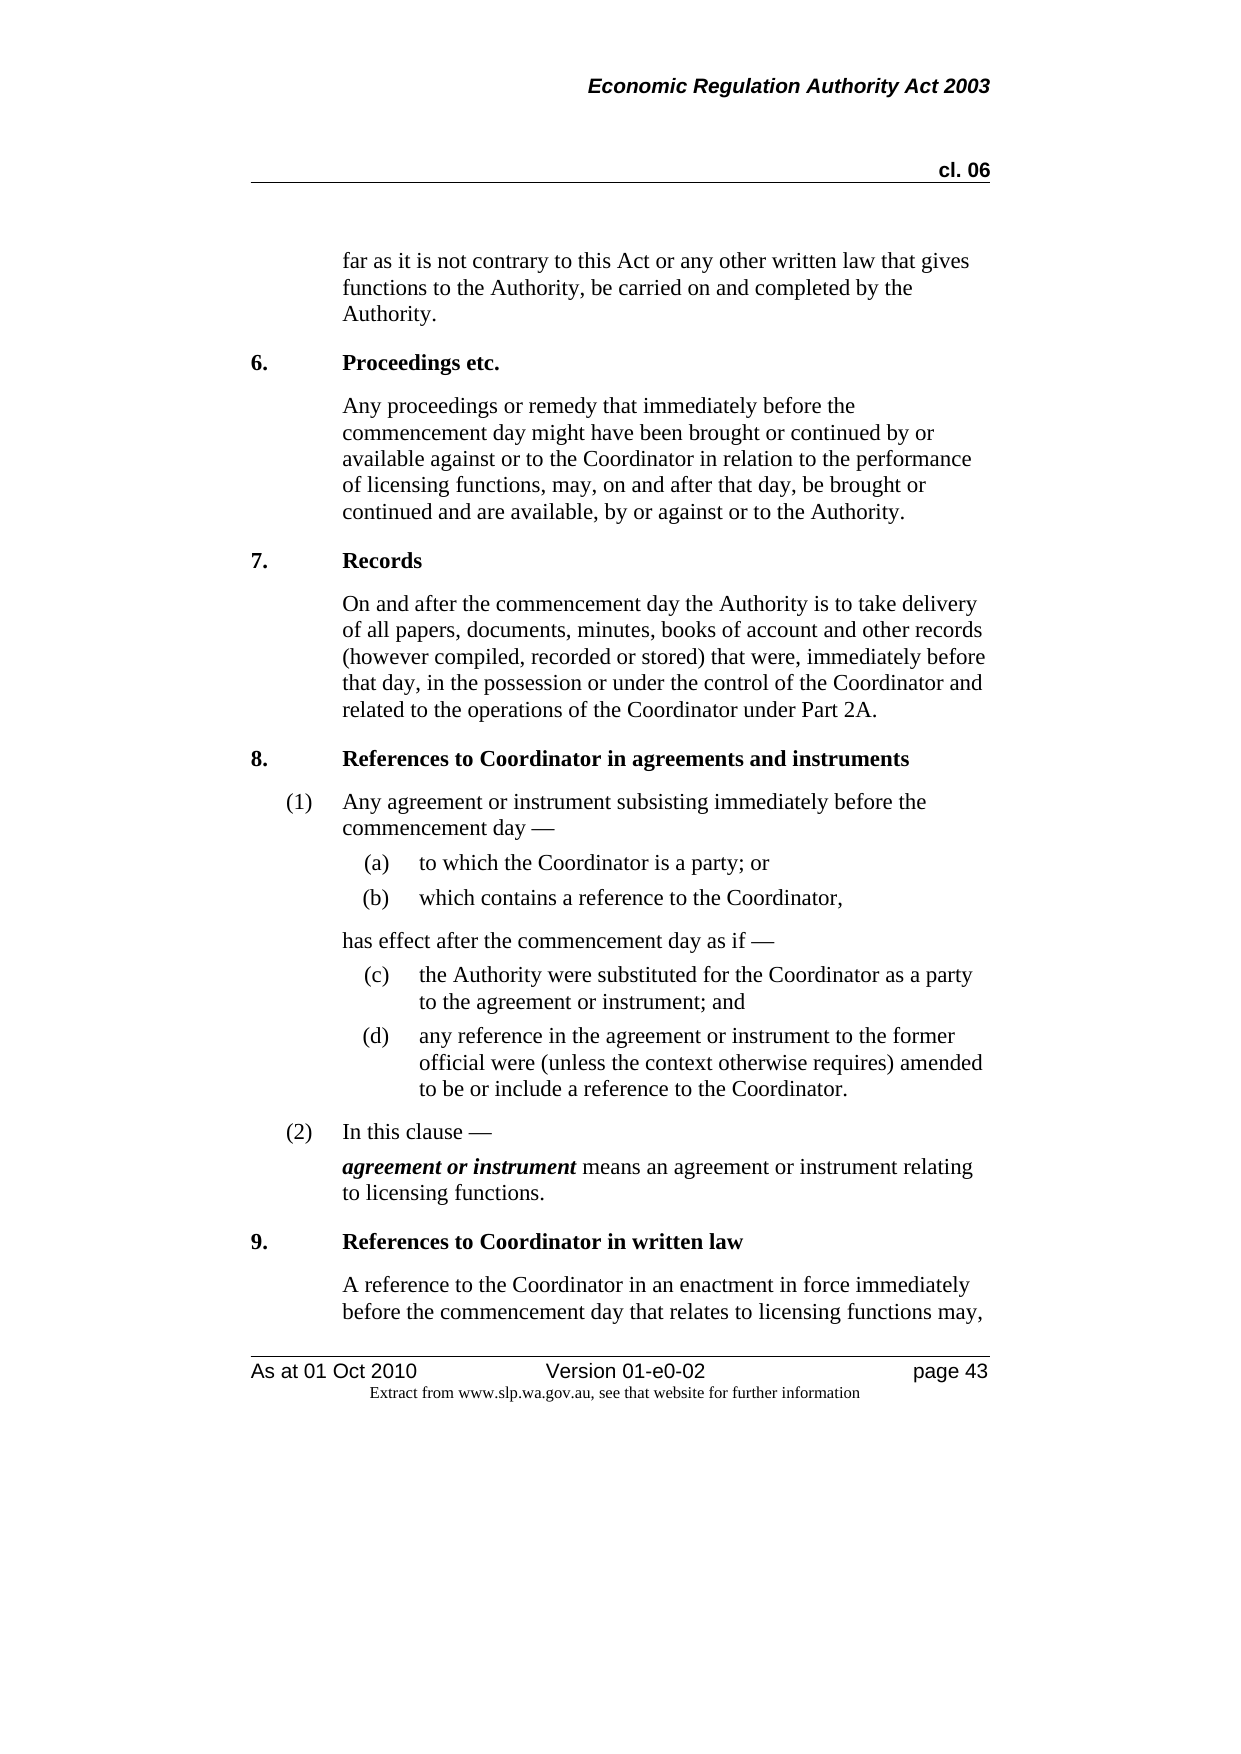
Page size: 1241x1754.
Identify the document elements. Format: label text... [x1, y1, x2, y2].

text (d) any reference in the agreement or instrument to the former official were (unless the context otherwise requires) amended to be or include a reference to the Coordinator. [251, 1022, 990, 1101]
text (c) the Authority were substituted for the Coordinator as a party to the agreement or instrument; and [251, 961, 990, 1014]
text Any proceedings or remedy that immediately before the commencement day might have been brought or continued by or available against or to the Coordinator in relation to the performance of licensing functions, may, on and after that day, be brought or continued and are available, by or against or to the Authority. [251, 392, 990, 524]
text (1) Any agreement or instrument subsisting immediately before the commencement day — [251, 788, 990, 841]
text On and after the commencement day the Authority is to take delivery of all papers, documents, minutes, books of account and other records (however compiled, recorded or stored) that were, immediately before that day, in the possession or under the control of the Coordinator and related to the operations of the Coordinator under Part 2A. [251, 590, 990, 722]
text (2) In this clause — [251, 1118, 990, 1144]
subtitle 6. Proceedings etc. [251, 349, 990, 376]
subtitle 9. References to Coordinator in written law [251, 1228, 990, 1255]
text has effect after the commencement day as if — [251, 927, 990, 953]
text (b) which contains a reference to the Coordinator, [251, 884, 990, 910]
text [251, 247, 990, 327]
text agreement or instrument means an agreement or instrument relating to licensing functions. [251, 1153, 990, 1206]
subtitle 8. References to Coordinator in agreements and instruments [251, 745, 990, 771]
text (a) to which the Coordinator is a party; or [251, 849, 990, 875]
subtitle 7. Records [251, 547, 990, 573]
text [251, 1271, 990, 1324]
